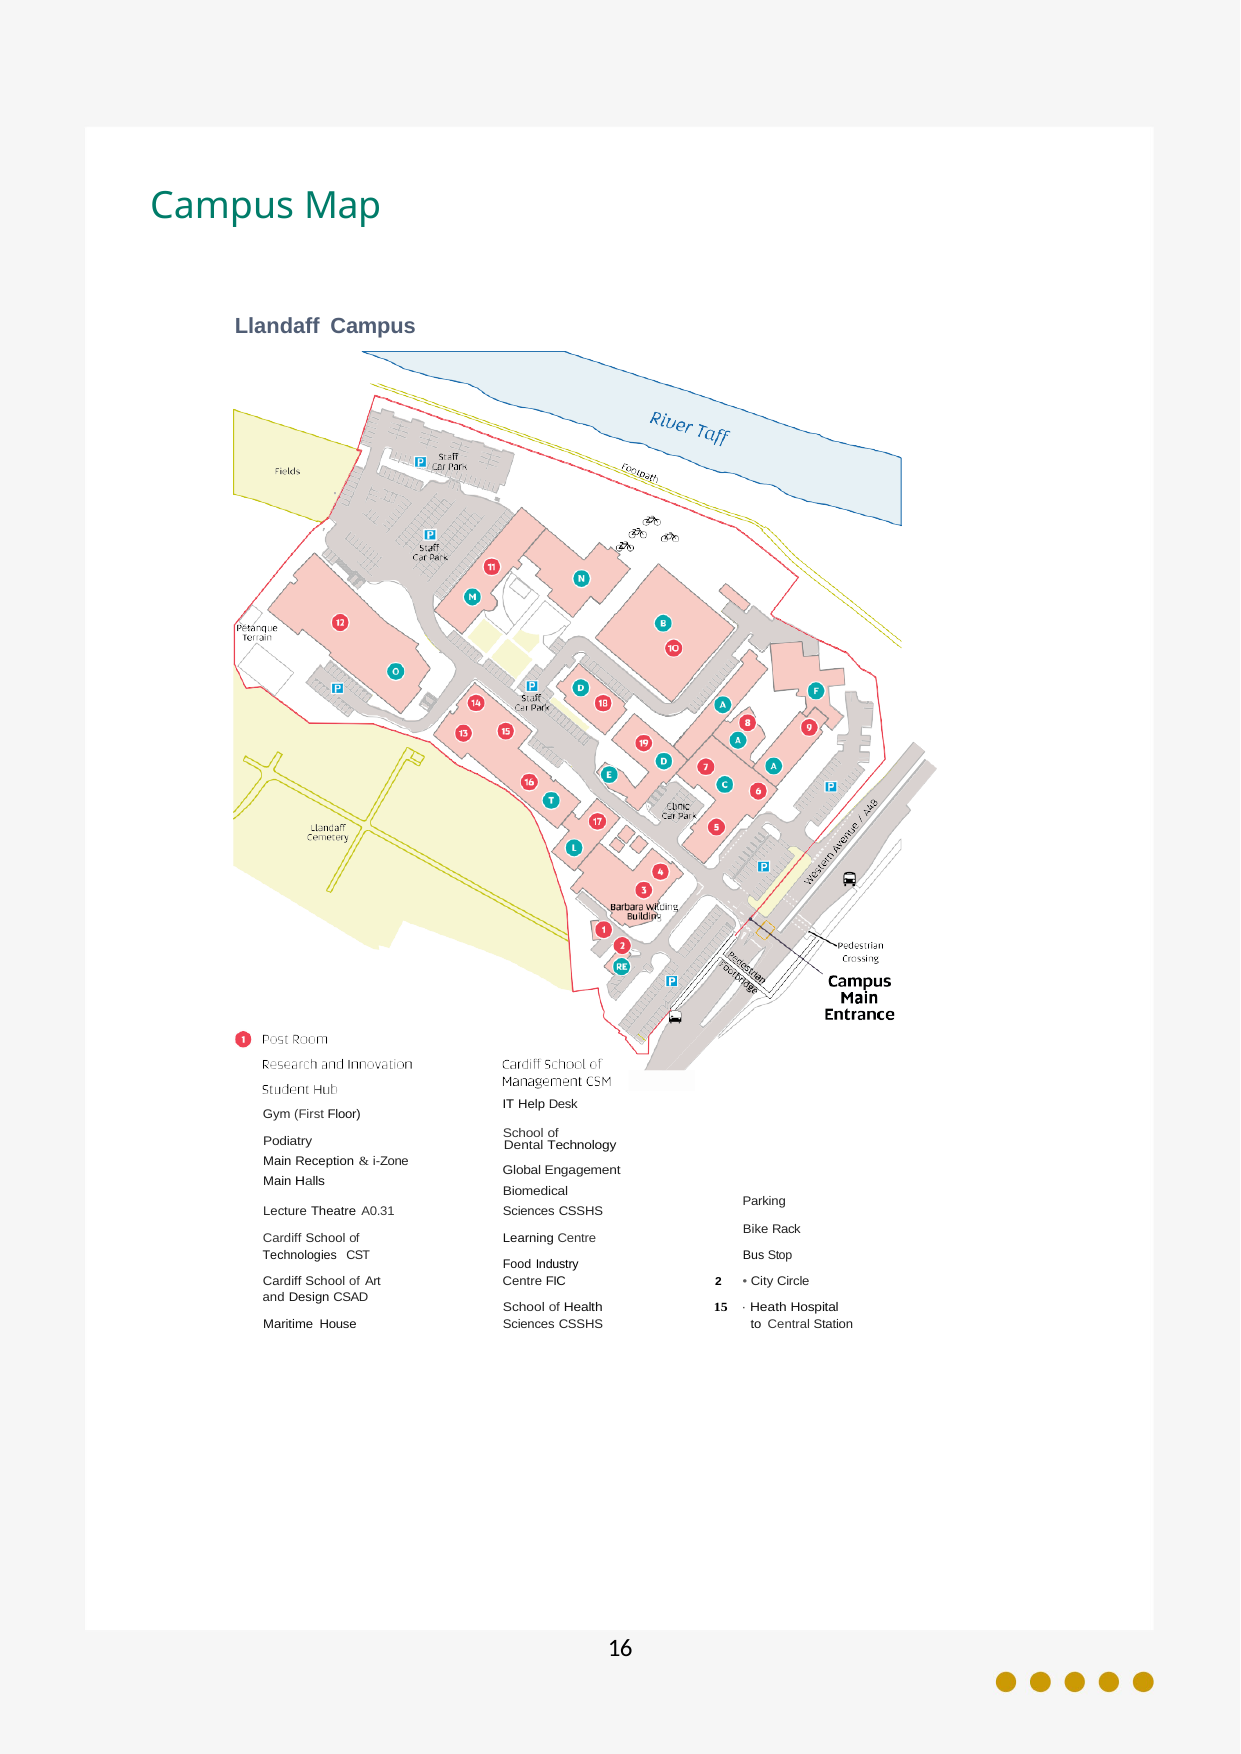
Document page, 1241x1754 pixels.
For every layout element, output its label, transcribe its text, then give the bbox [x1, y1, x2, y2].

text Cardiff School of Learning Centre Bike Rack [263, 1221, 1240, 1245]
text Cardiff School of Art Centre FIC 2 • City Circle [263, 1273, 1240, 1288]
text Gym (First Floor) IT Help Desk [263, 352, 1240, 1121]
text Maritime House Sciences CSSHS to Central Station [263, 1316, 1240, 1331]
text Technologies CST Food Industry Bus Stop [262, 1248, 1240, 1271]
subtitle Campus Map [150, 179, 1240, 230]
text Main Reception & i-Zone Global Engagement [263, 1154, 1240, 1177]
text 16 [152, 1632, 1089, 1663]
text Llandaff Campus [234, 313, 1240, 338]
text Main Halls Biomedical [263, 1179, 1240, 1199]
text and Design CSAD School of Health 15 · Heath Hospital [262, 1289, 1240, 1314]
picture [0, 0, 1241, 1754]
text Podiatry School of [263, 1124, 1240, 1140]
text Lecture Theatre A0.31 Sciences CSSHS Parking [263, 1199, 1240, 1219]
